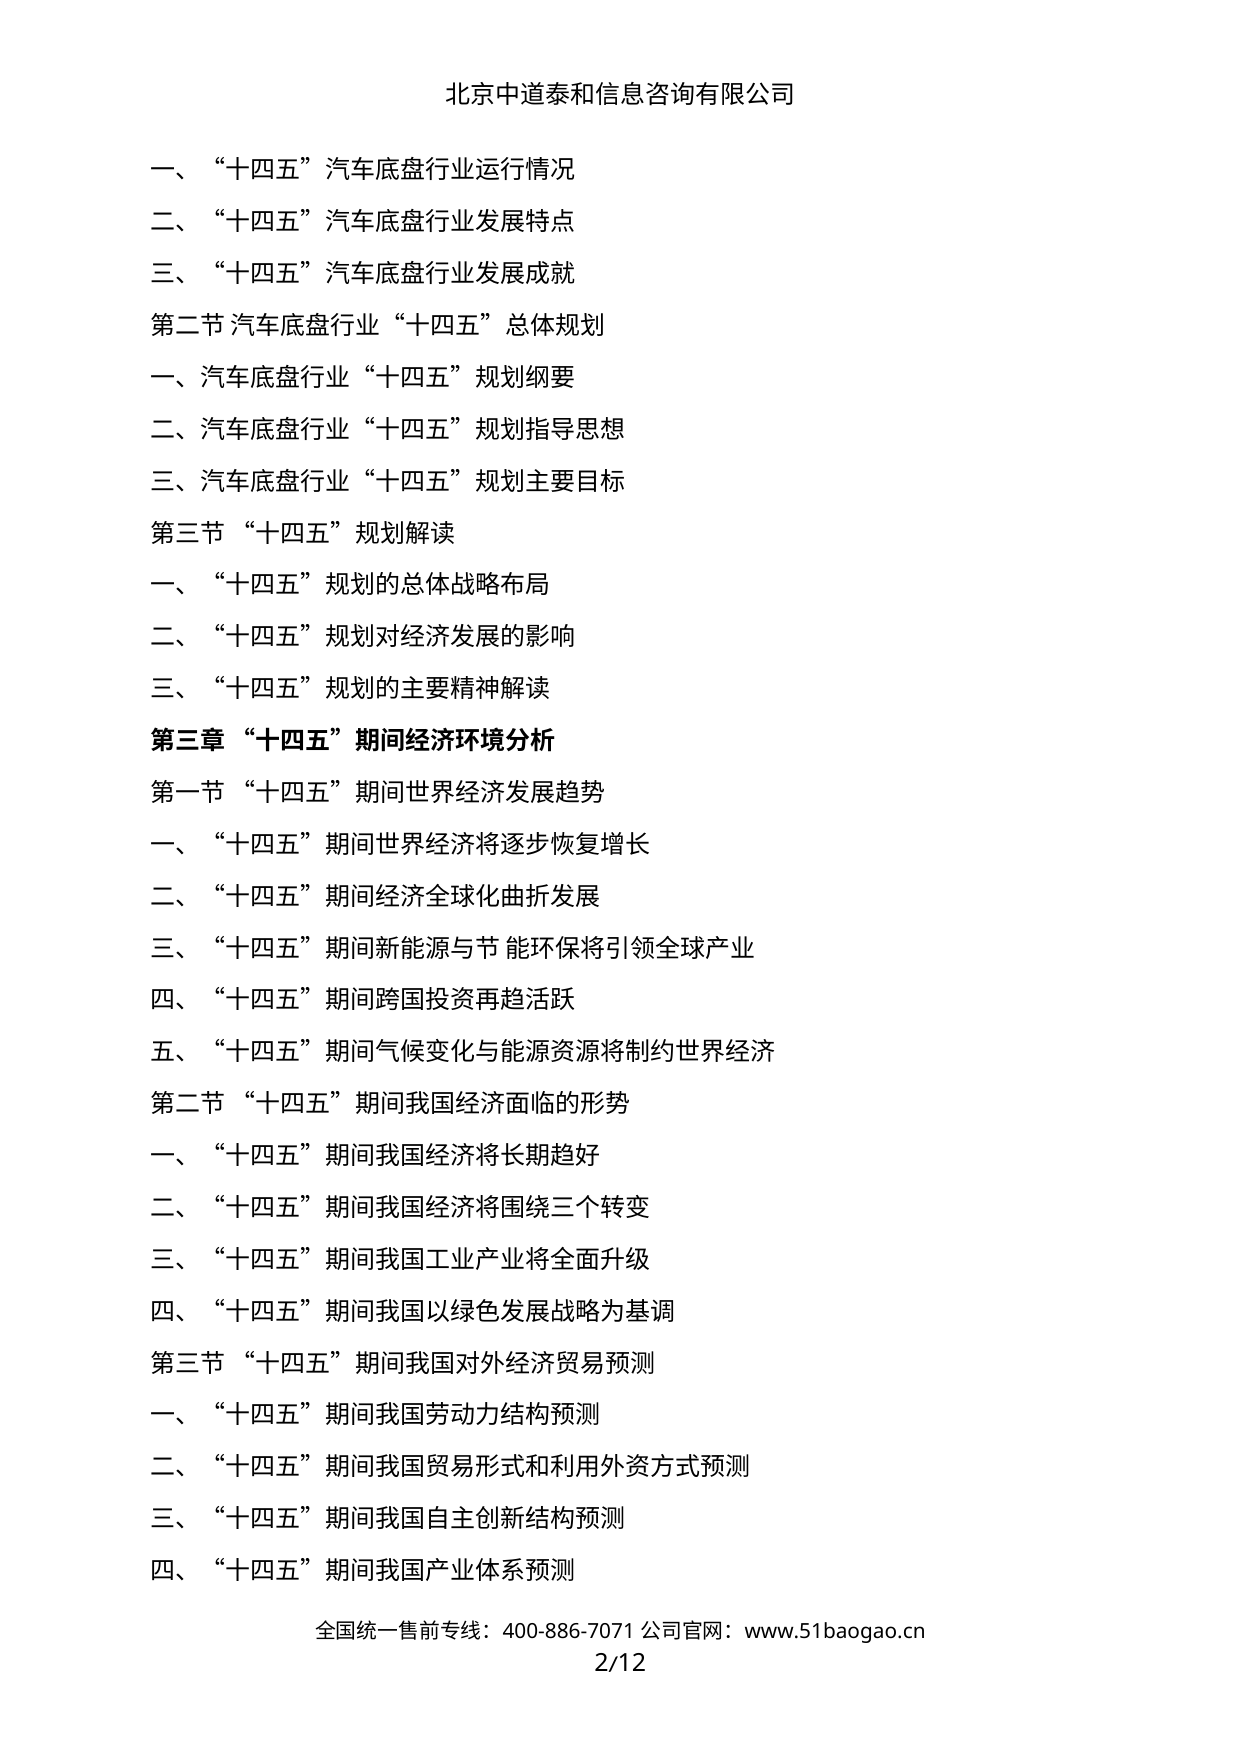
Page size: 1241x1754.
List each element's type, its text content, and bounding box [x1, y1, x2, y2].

text 第一节 “十四五”期间世界经济发展趋势 [150, 772, 1090, 809]
text 二、“十四五”期间经济全球化曲折发展 [150, 876, 1090, 912]
text 二、汽车底盘行业“十四五”规划指导思想 [150, 409, 1090, 446]
text 二、“十四五”期间我国经济将围绕三个转变 [150, 1187, 1090, 1224]
text 二、“十四五”期间我国贸易形式和利用外资方式预测 [150, 1447, 1090, 1483]
text 第二节 汽车底盘行业“十四五”总体规划 [150, 306, 1090, 342]
text 三、“十四五”期间我国工业产业将全面升级 [150, 1239, 1090, 1276]
text 三、“十四五”规划的主要精神解读 [150, 669, 1090, 705]
text 三、“十四五”期间新能源与节 能环保将引领全球产业 [150, 928, 1090, 964]
text 四、“十四五”期间我国产业体系预测 [150, 1551, 1090, 1587]
text 三、“十四五”汽车底盘行业发展成就 [150, 254, 1090, 290]
text 一、“十四五”汽车底盘行业运行情况 [150, 150, 1090, 186]
text 第三节 “十四五”期间我国对外经济贸易预测 [150, 1343, 1090, 1379]
text 三、“十四五”期间我国自主创新结构预测 [150, 1499, 1090, 1535]
text 三、汽车底盘行业“十四五”规划主要目标 [150, 461, 1090, 497]
text 一、“十四五”期间世界经济将逐步恢复增长 [150, 824, 1090, 861]
text 第三节 “十四五”规划解读 [150, 513, 1090, 549]
text 二、“十四五”汽车底盘行业发展特点 [150, 202, 1090, 238]
text 第二节 “十四五”期间我国经济面临的形势 [150, 1084, 1090, 1120]
text 一、“十四五”期间我国劳动力结构预测 [150, 1395, 1090, 1431]
text 四、“十四五”期间跨国投资再趋活跃 [150, 980, 1090, 1016]
text 一、“十四五”期间我国经济将长期趋好 [150, 1136, 1090, 1172]
text 一、汽车底盘行业“十四五”规划纲要 [150, 357, 1090, 394]
text 四、“十四五”期间我国以绿色发展战略为基调 [150, 1291, 1090, 1327]
text 二、“十四五”规划对经济发展的影响 [150, 617, 1090, 653]
text 一、“十四五”规划的总体战略布局 [150, 565, 1090, 601]
text 第三章 “十四五”期间经济环境分析 [150, 721, 1090, 757]
text 五、“十四五”期间气候变化与能源资源将制约世界经济 [150, 1032, 1090, 1068]
